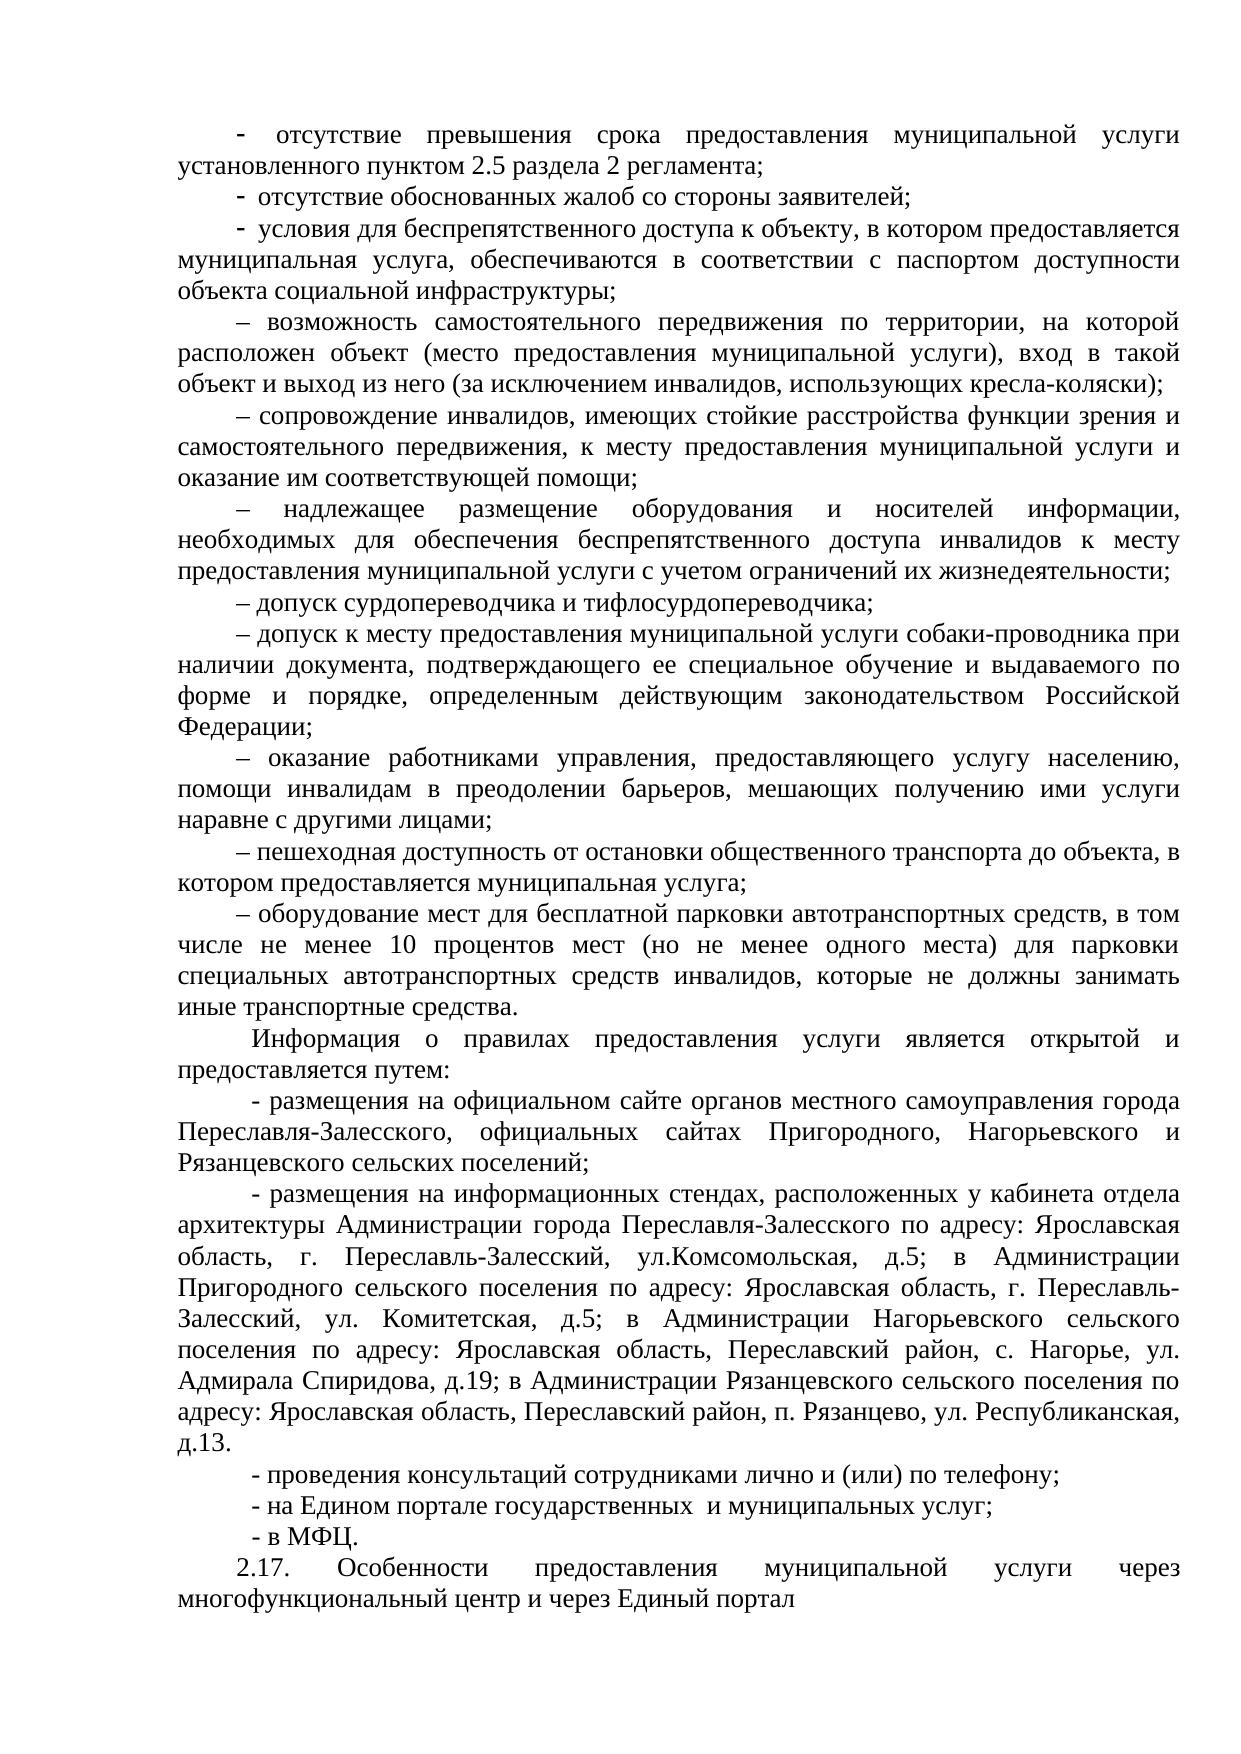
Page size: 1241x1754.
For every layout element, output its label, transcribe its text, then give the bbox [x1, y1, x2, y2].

list отсутствие обоснованных жалоб со стороны заявителей; [177, 181, 1181, 212]
text - в МФЦ. [177, 1520, 1181, 1551]
text - проведения консультаций сотрудниками лично и (или) по телефону; [177, 1458, 1181, 1489]
text 2.17. Особенности предоставления муниципальной услуги через многофункциональный центр и через Единый портал [177, 1551, 1181, 1613]
text - на Едином портале государственных и муниципальных услуг; [177, 1489, 1181, 1520]
text – оборудование мест для бесплатной парковки автотранспортных средств, в том числе не менее 10 процентов мест (но не менее одного места) для парковки специальных автотранспортных средств инвалидов, которые не должны занимать иные транспортные средства. [177, 897, 1181, 1022]
text – возможность самостоятельного передвижения по территории, на которой расположен объект (место предоставления муниципальной услуги), вход в такой объект и выход из него (за исключением инвалидов, использующих кресла-коляски); [177, 305, 1181, 399]
text – сопровождение инвалидов, имеющих стойкие расстройства функции зрения и самостоятельного передвижения, к месту предоставления муниципальной услуги и оказание им соответствующей помощи; [177, 399, 1181, 492]
text - размещения на информационных стендах, расположенных у кабинета отдела архитектуры Администрации города Переславля-Залесского по адресу: Ярославская область, г. Переславль-Залесский, ул.Комсомольская, д.5; в Администрации Пригородного сельского поселения по адресу: Ярославская область, г. Переславль-Залесский, ул. Комитетская, д.5; в Администрации Нагорьевского сельского поселения по адресу: Ярославская область, Переславский район, с. Нагорье, ул. Адмирала Спиридова, д.19; в Администрации Рязанцевского сельского поселения по адресу: Ярославская область, Переславский район, п. Рязанцево, ул. Республиканская, д.13. [177, 1177, 1181, 1458]
list отсутствие превышения срока предоставления муниципальной услуги установленного пунктом 2.5 раздела 2 регламента; [177, 118, 1181, 181]
text – надлежащее размещение оборудования и носителей информации, необходимых для обеспечения беспрепятственного доступа инвалидов к месту предоставления муниципальной услуги с учетом ограничений их жизнедеятельности; [177, 492, 1181, 586]
text – допуск сурдопереводчика и тифлосурдопереводчика; [177, 586, 1181, 617]
text – допуск к месту предоставления муниципальной услуги собаки-проводника при наличии документа, подтверждающего ее специальное обучение и выдаваемого по форме и порядке, определенным действующим законодательством Российской Федерации; [177, 617, 1181, 741]
text – оказание работниками управления, предоставляющего услугу населению, помощи инвалидам в преодолении барьеров, мешающих получению ими услуги наравне с другими лицами; [177, 741, 1181, 835]
text - размещения на официальном сайте органов местного самоуправления города Переславля-Залесского, официальных сайтах Пригородного, Нагорьевского и Рязанцевского сельских поселений; [177, 1084, 1181, 1177]
list условия для беспрепятственного доступа к объекту, в котором предоставляется муниципальная услуга, обеспечиваются в соответствии с паспортом доступности объекта социальной инфраструктуры; [177, 212, 1181, 305]
text Информация о правилах предоставления услуги является открытой и предоставляется путем: [177, 1022, 1181, 1084]
text – пешеходная доступность от остановки общественного транспорта до объекта, в котором предоставляется муниципальная услуга; [177, 835, 1181, 897]
